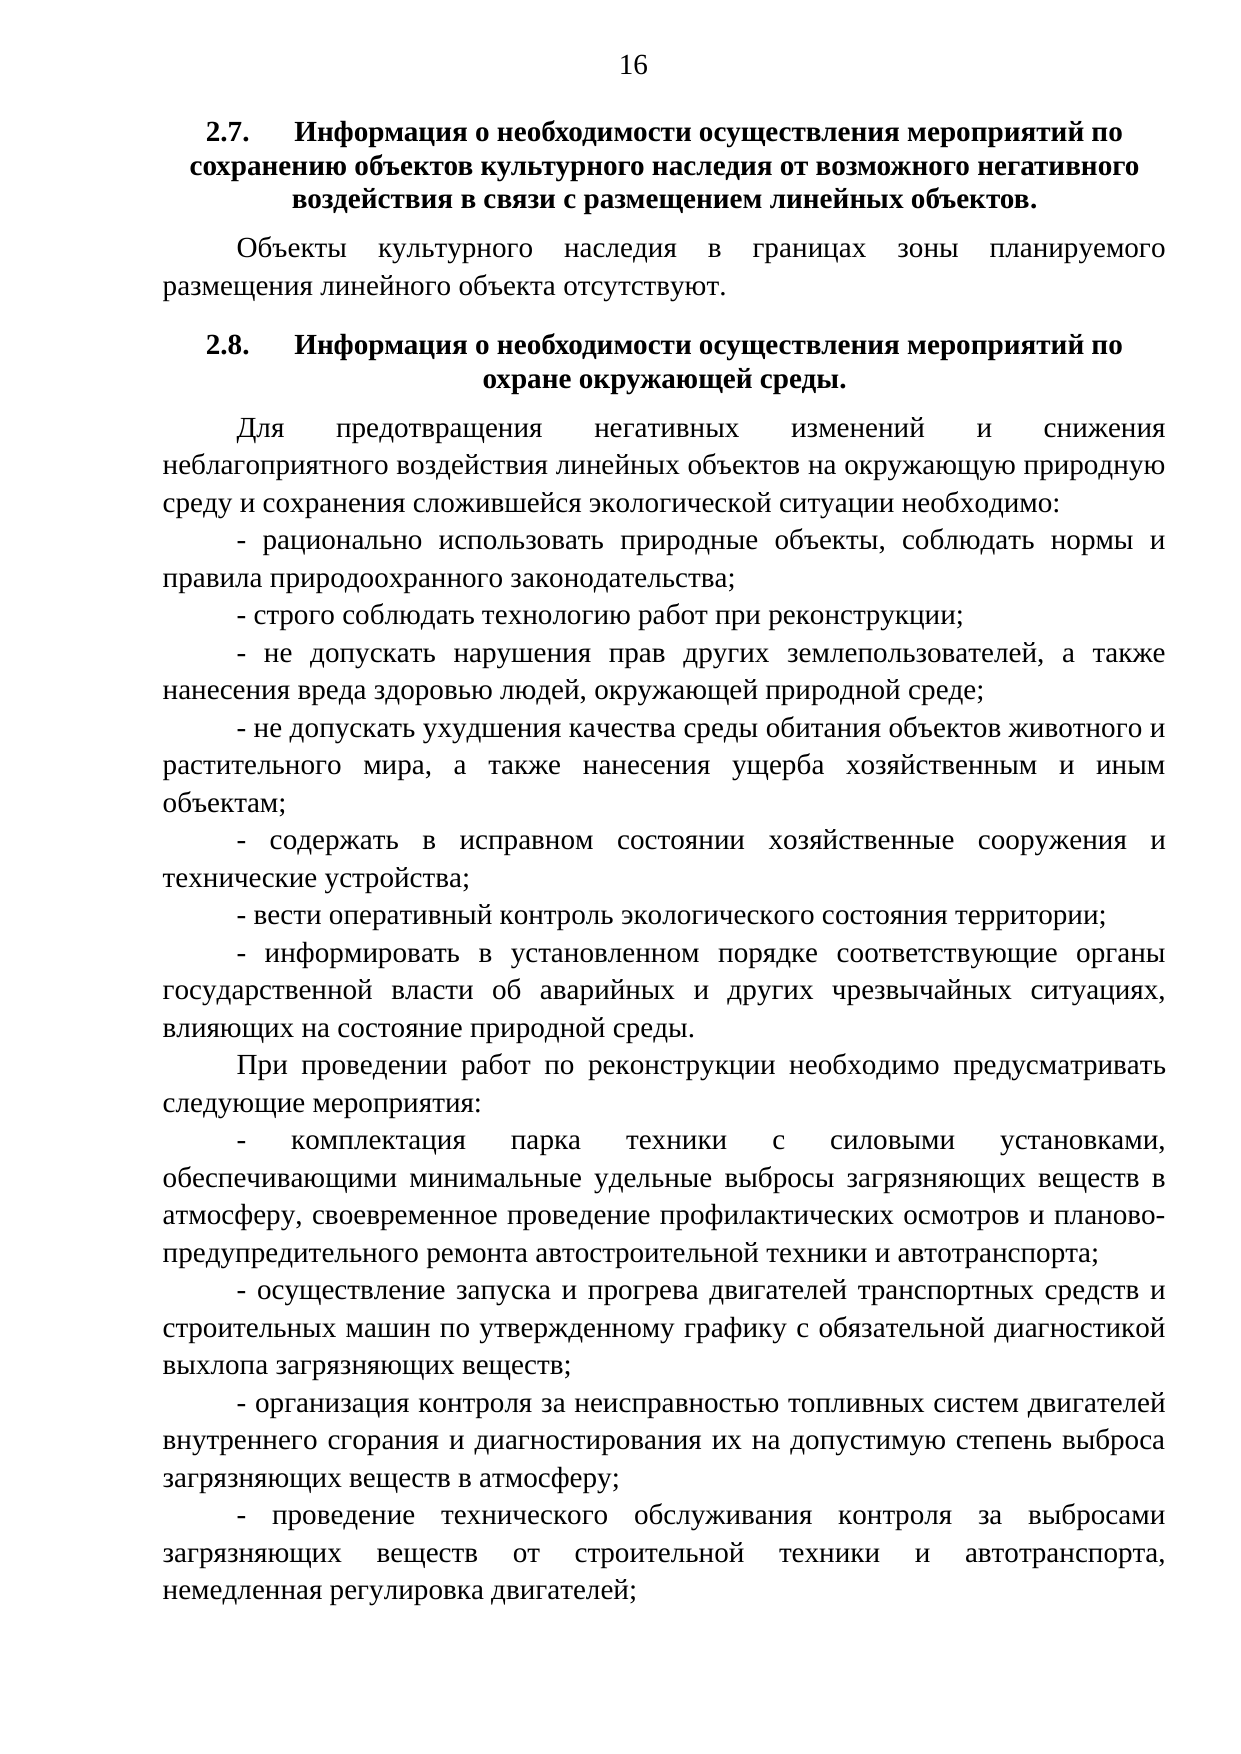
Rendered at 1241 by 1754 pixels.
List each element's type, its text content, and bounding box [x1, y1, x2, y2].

text - осуществление запуска и прогрева двигателей транспортных средств и строительных машин по утвержденному графику с обязательной диагностикой выхлопа загрязняющих веществ; [162, 1269, 1166, 1382]
text - содержать в исправном состоянии хозяйственные сооружения и технические устройства; [162, 819, 1166, 894]
text - организация контроля за неисправностью топливных систем двигателей внутреннего сгорания и диагностирования их на допустимую степень выброса загрязняющих веществ в атмосферу; [162, 1382, 1166, 1494]
text - комплектация парка техники с силовыми установками, обеспечивающими минимальные удельные выбросы загрязняющих веществ в атмосферу, своевременное проведение профилактических осмотров и планово-предупредительного ремонта автостроительной техники и автотранспорта; [162, 1119, 1166, 1269]
text - проведение технического обслуживания контроля за выбросами загрязняющих веществ от строительной техники и автотранспорта, немедленная регулировка двигателей; [162, 1494, 1166, 1607]
text Объекты культурного наследия в границах зоны планируемого размещения линейного объекта отсутствуют. [162, 227, 1166, 302]
text - вести оперативный контроль экологического состояния территории; [162, 894, 1166, 932]
text - не допускать ухудшения качества среды обитания объектов животного и растительного мира, а также нанесения ущерба хозяйственным и иным объектам; [162, 707, 1166, 819]
subtitle Информация о необходимости осуществления мероприятий по охране окружающей среды. [162, 327, 1166, 394]
text - строго соблюдать технологию работ при реконструкции; [162, 594, 1166, 632]
subtitle Информация о необходимости осуществления мероприятий по сохранению объектов культурного наследия от возможного негативного воздействия в связи с размещением линейных объектов. [162, 114, 1166, 215]
text - не допускать нарушения прав других землепользователей, а также нанесения вреда здоровью людей, окружающей природной среде; [162, 632, 1166, 707]
text - рационально использовать природные объекты, соблюдать нормы и правила природоохранного законодательства; [162, 519, 1166, 594]
text При проведении работ по реконструкции необходимо предусматривать следующие мероприятия: [162, 1044, 1166, 1119]
text Для предотвращения негативных изменений и снижения неблагоприятного воздействия линейных объектов на окружающую природную среду и сохранения сложившейся экологической ситуации необходимо: [162, 407, 1166, 519]
text - информировать в установленном порядке соответствующие органы государственной власти об аварийных и других чрезвычайных ситуациях, влияющих на состояние природной среды. [162, 932, 1166, 1044]
